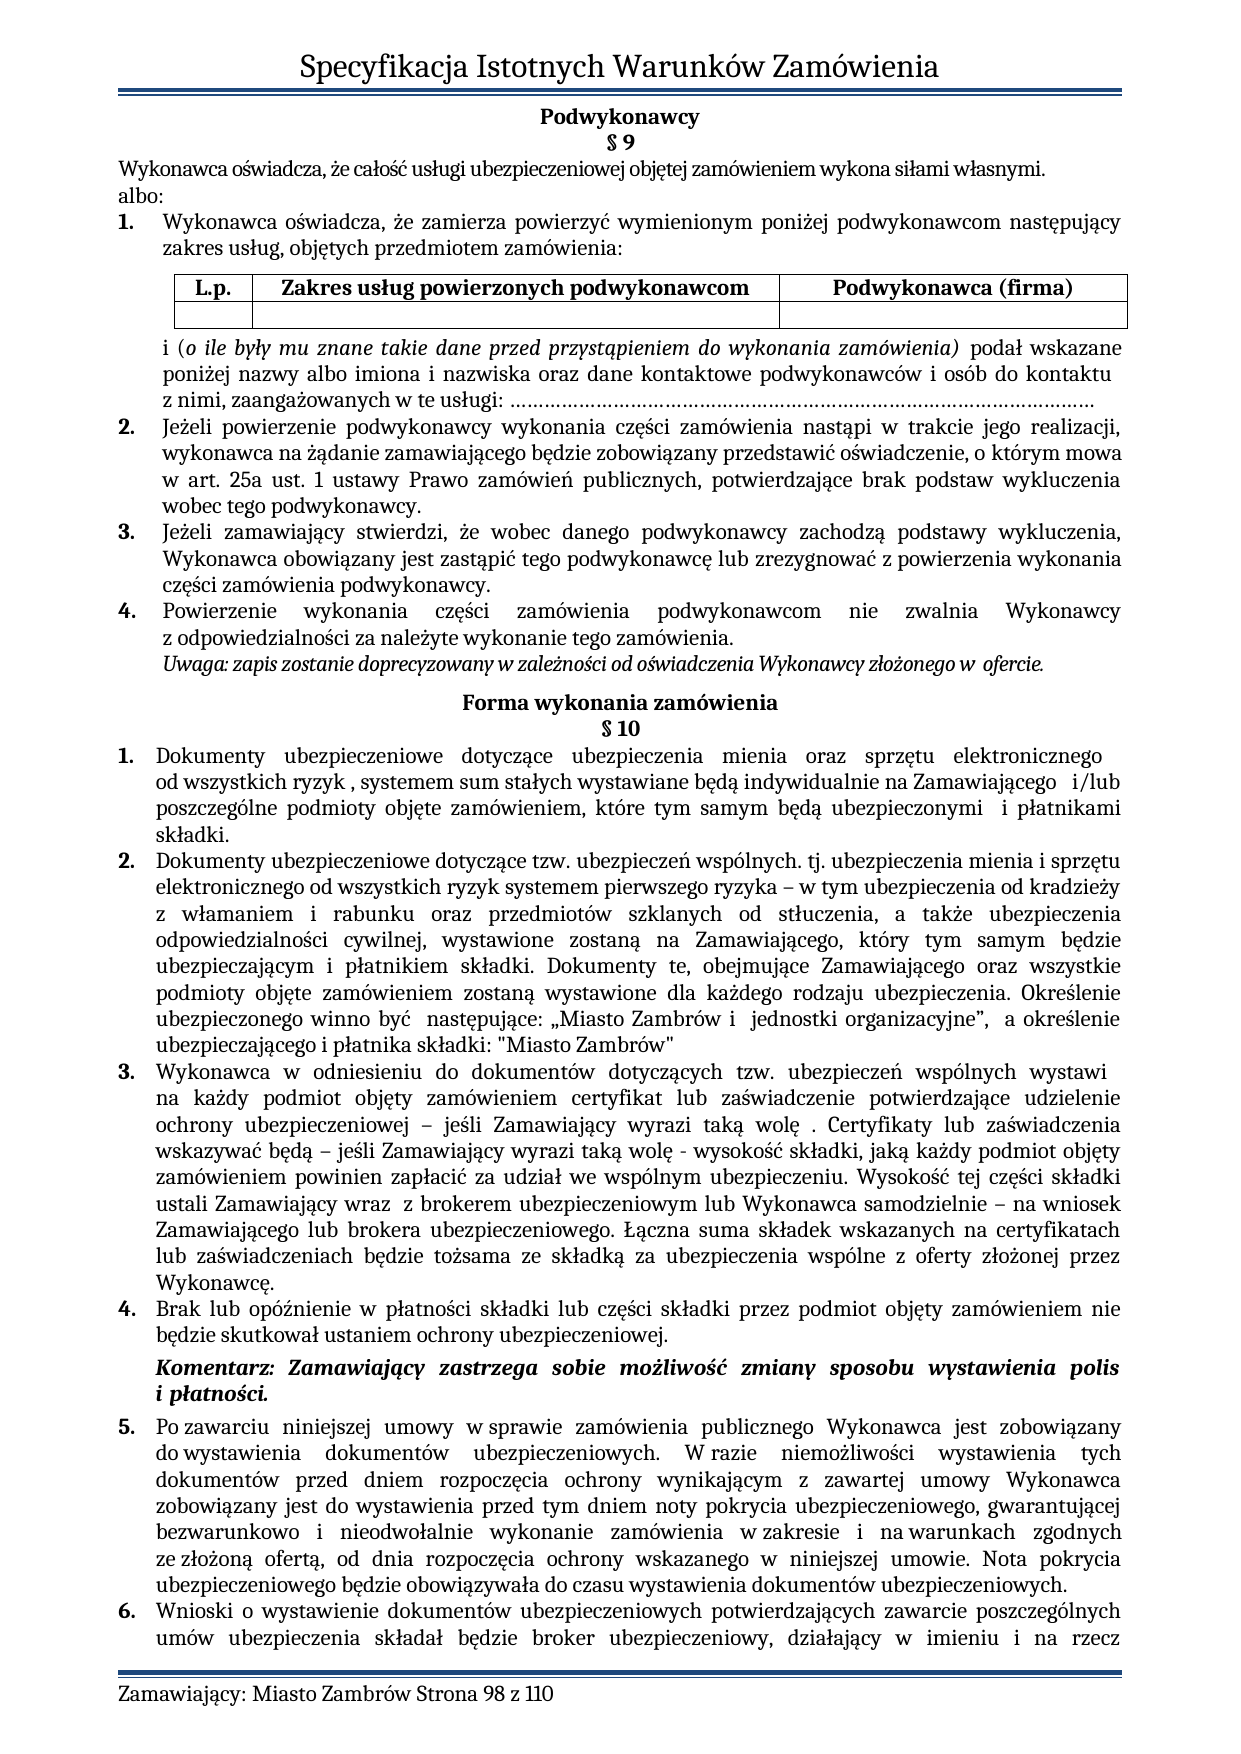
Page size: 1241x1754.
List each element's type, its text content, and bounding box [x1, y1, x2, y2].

list Jeżeli zamawiający stwierdzi, że wobec danego podwykonawcy zachodzą podstawy wykluczenia, Wykonawca obowiązany jest zastąpić tego podwykonawcę lub zrezygnować z powierzenia wykonania części zamówienia podwykonawcy. [118, 519, 1122, 598]
text Podwykonawcy [118, 103, 1122, 130]
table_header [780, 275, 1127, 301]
text albo: [118, 182, 1122, 209]
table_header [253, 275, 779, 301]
text § 9 [118, 130, 1122, 156]
text Wykonawca oświadcza, że całość usługi ubezpieczeniowej objętej zamówieniem wykona siłami własnymi. [118, 156, 1122, 182]
list Brak lub opóźnienie w płatności składki lub części składki przez podmiot objęty zamówieniem nie będzie skutkował ustaniem ochrony ubezpieczeniowej. [118, 1296, 1122, 1348]
list Po zawarciu niniejszej umowy w sprawie zamówienia publicznego Wykonawca jest zobowiązany do wystawienia dokumentów ubezpieczeniowych. W razie niemożliwości wystawienia tych dokumentów przed dniem rozpoczęcia ochrony wynikającym z zawartej umowy Wykonawca zobowiązany jest do wystawienia przed tym dniem noty pokrycia ubezpieczeniowego, gwarantującej bezwarunkowo i nieodwołalnie wykonanie zamówienia w zakresie i na warunkach zgodnych ze złożoną ofertą, od dnia rozpoczęcia ochrony wskazanego w niniejszej umowie. Nota pokrycia ubezpieczeniowego będzie obowiązywała do czasu wystawienia dokumentów ubezpieczeniowych. [118, 1414, 1122, 1598]
text i (o ile były mu znane takie dane przed przystąpieniem do wykonania zamówienia) podał wskazane poniżej nazwy albo imiona i nazwiska oraz dane kontaktowe podwykonawców i osób do kontaktu z nimi, zaangażowanych w te usługi: ………………………………………………………………………………………… [162, 334, 1122, 414]
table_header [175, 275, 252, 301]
list Jeżeli powierzenie podwykonawcy wykonania części zamówienia nastąpi w trakcie jego realizacji, wykonawca na żądanie zamawiającego będzie zobowiązany przedstawić oświadczenie, o którym mowa w art. 25a ust. 1 ustawy Prawo zamówień publicznych, potwierdzające brak podstaw wykluczenia wobec tego podwykonawcy. [118, 414, 1122, 519]
list Wykonawca w odniesieniu do dokumentów dotyczących tzw. ubezpieczeń wspólnych wystawi na każdy podmiot objęty zamówieniem certyfikat lub zaświadczenie potwierdzające udzielenie ochrony ubezpieczeniowej – jeśli Zamawiający wyrazi taką wolę . Certyfikaty lub zaświadczenia wskazywać będą – jeśli Zamawiający wyrazi taką wolę - wysokość składki, jaką każdy podmiot objęty zamówieniem powinien zapłacić za udział we wspólnym ubezpieczeniu. Wysokość tej części składki ustali Zamawiający wraz z brokerem ubezpieczeniowym lub Wykonawca samodzielnie – na wniosek Zamawiającego lub brokera ubezpieczeniowego. Łączna suma składek wskazanych na certyfikatach lub zaświadczeniach będzie tożsama ze składką za ubezpieczenia wspólne z oferty złożonej przez Wykonawcę. [118, 1059, 1122, 1296]
text Uwaga: zapis zostanie doprecyzowany w zależności od oświadczenia Wykonawcy złożonego w ofercie. [162, 651, 1122, 677]
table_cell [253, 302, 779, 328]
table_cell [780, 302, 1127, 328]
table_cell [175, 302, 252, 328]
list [118, 1598, 1122, 1651]
list Wykonawca oświadcza, że zamierza powierzyć wymienionym poniżej podwykonawcom następujący zakres usług, objętych przedmiotem zamówienia: [118, 209, 1122, 262]
list Dokumenty ubezpieczeniowe dotyczące ubezpieczenia mienia oraz sprzętu elektronicznego od wszystkich ryzyk , systemem sum stałych wystawiane będą indywidualnie na Zamawiającego i/lub poszczególne podmioty objęte zamówieniem, które tym samym będą ubezpieczonymi i płatnikami składki. [118, 742, 1122, 848]
list Powierzenie wykonania części zamówienia podwykonawcom nie zwalnia Wykonawcy z odpowiedzialności za należyte wykonanie tego zamówienia. [118, 598, 1122, 651]
text Forma wykonania zamówienia [118, 690, 1122, 716]
list Dokumenty ubezpieczeniowe dotyczące tzw. ubezpieczeń wspólnych. tj. ubezpieczenia mienia i sprzętu elektronicznego od wszystkich ryzyk systemem pierwszego ryzyka – w tym ubezpieczenia od kradzieży z włamaniem i rabunku oraz przedmiotów szklanych od stłuczenia, a także ubezpieczenia odpowiedzialności cywilnej, wystawione zostaną na Zamawiającego, który tym samym będzie ubezpieczającym i płatnikiem składki. Dokumenty te, obejmujące Zamawiającego oraz wszystkie podmioty objęte zamówieniem zostaną wystawione dla każdego rodzaju ubezpieczenia. Określenie ubezpieczonego winno być następujące: „Miasto Zambrów i jednostki organizacyjne”, a określenie ubezpieczającego i płatnika składki: "Miasto Zambrów" [118, 848, 1122, 1059]
text § 10 [118, 716, 1122, 742]
text Komentarz: Zamawiający zastrzega sobie możliwość zmiany sposobu wystawienia polis i płatności. [155, 1355, 1122, 1407]
